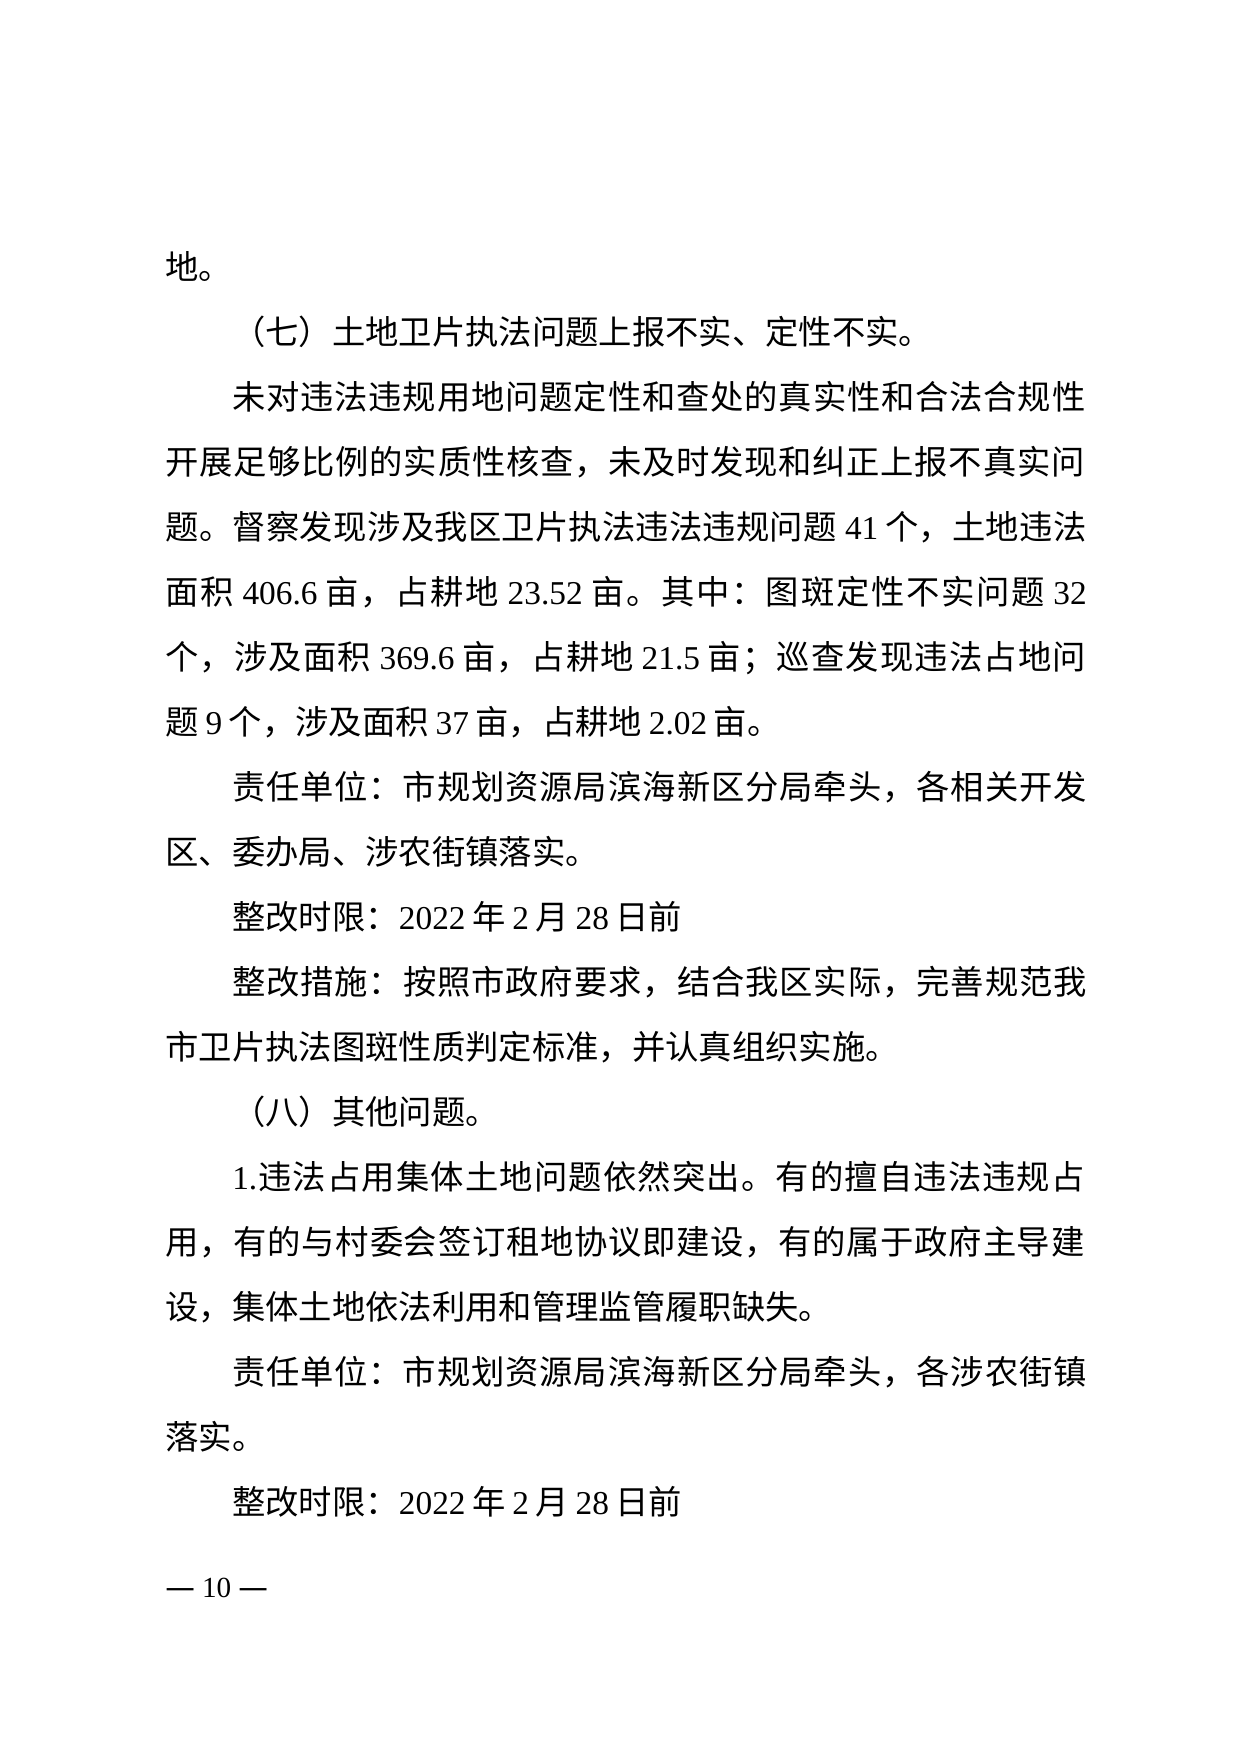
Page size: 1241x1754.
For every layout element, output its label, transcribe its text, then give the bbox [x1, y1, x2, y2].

text 责任单位：市规划资源局滨海新区分局牵头，各涉农街镇落实。 [165, 1338, 1087, 1468]
text 整改时限：2022年2月28日前 [165, 883, 1087, 948]
text （八）其他问题。 [165, 1078, 1087, 1143]
text 整改时限：2022年2月28日前 [165, 1468, 1087, 1533]
text 未对违法违规用地问题定性和查处的真实性和合法合规性开展足够比例的实质性核查，未及时发现和纠正上报不真实问题。督察发现涉及我区卫片执法违法违规问题41个，土地违法面积406.6亩，占耕地23.52亩。其中：图斑定性不实问题32个，涉及面积369.6亩，占耕地21.5亩；巡查发现违法占地问题9个，涉及面积37亩，占耕地2.02亩。 [165, 363, 1087, 753]
text （七）土地卫片执法问题上报不实、定性不实。 [165, 298, 1087, 363]
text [165, 233, 1087, 298]
text 整改措施：按照市政府要求，结合我区实际，完善规范我市卫片执法图斑性质判定标准，并认真组织实施。 [165, 948, 1087, 1078]
text 1.违法占用集体土地问题依然突出。有的擅自违法违规占用，有的与村委会签订租地协议即建设，有的属于政府主导建设，集体土地依法利用和管理监管履职缺失。 [165, 1143, 1087, 1338]
text 责任单位：市规划资源局滨海新区分局牵头，各相关开发区、委办局、涉农街镇落实。 [165, 753, 1087, 883]
